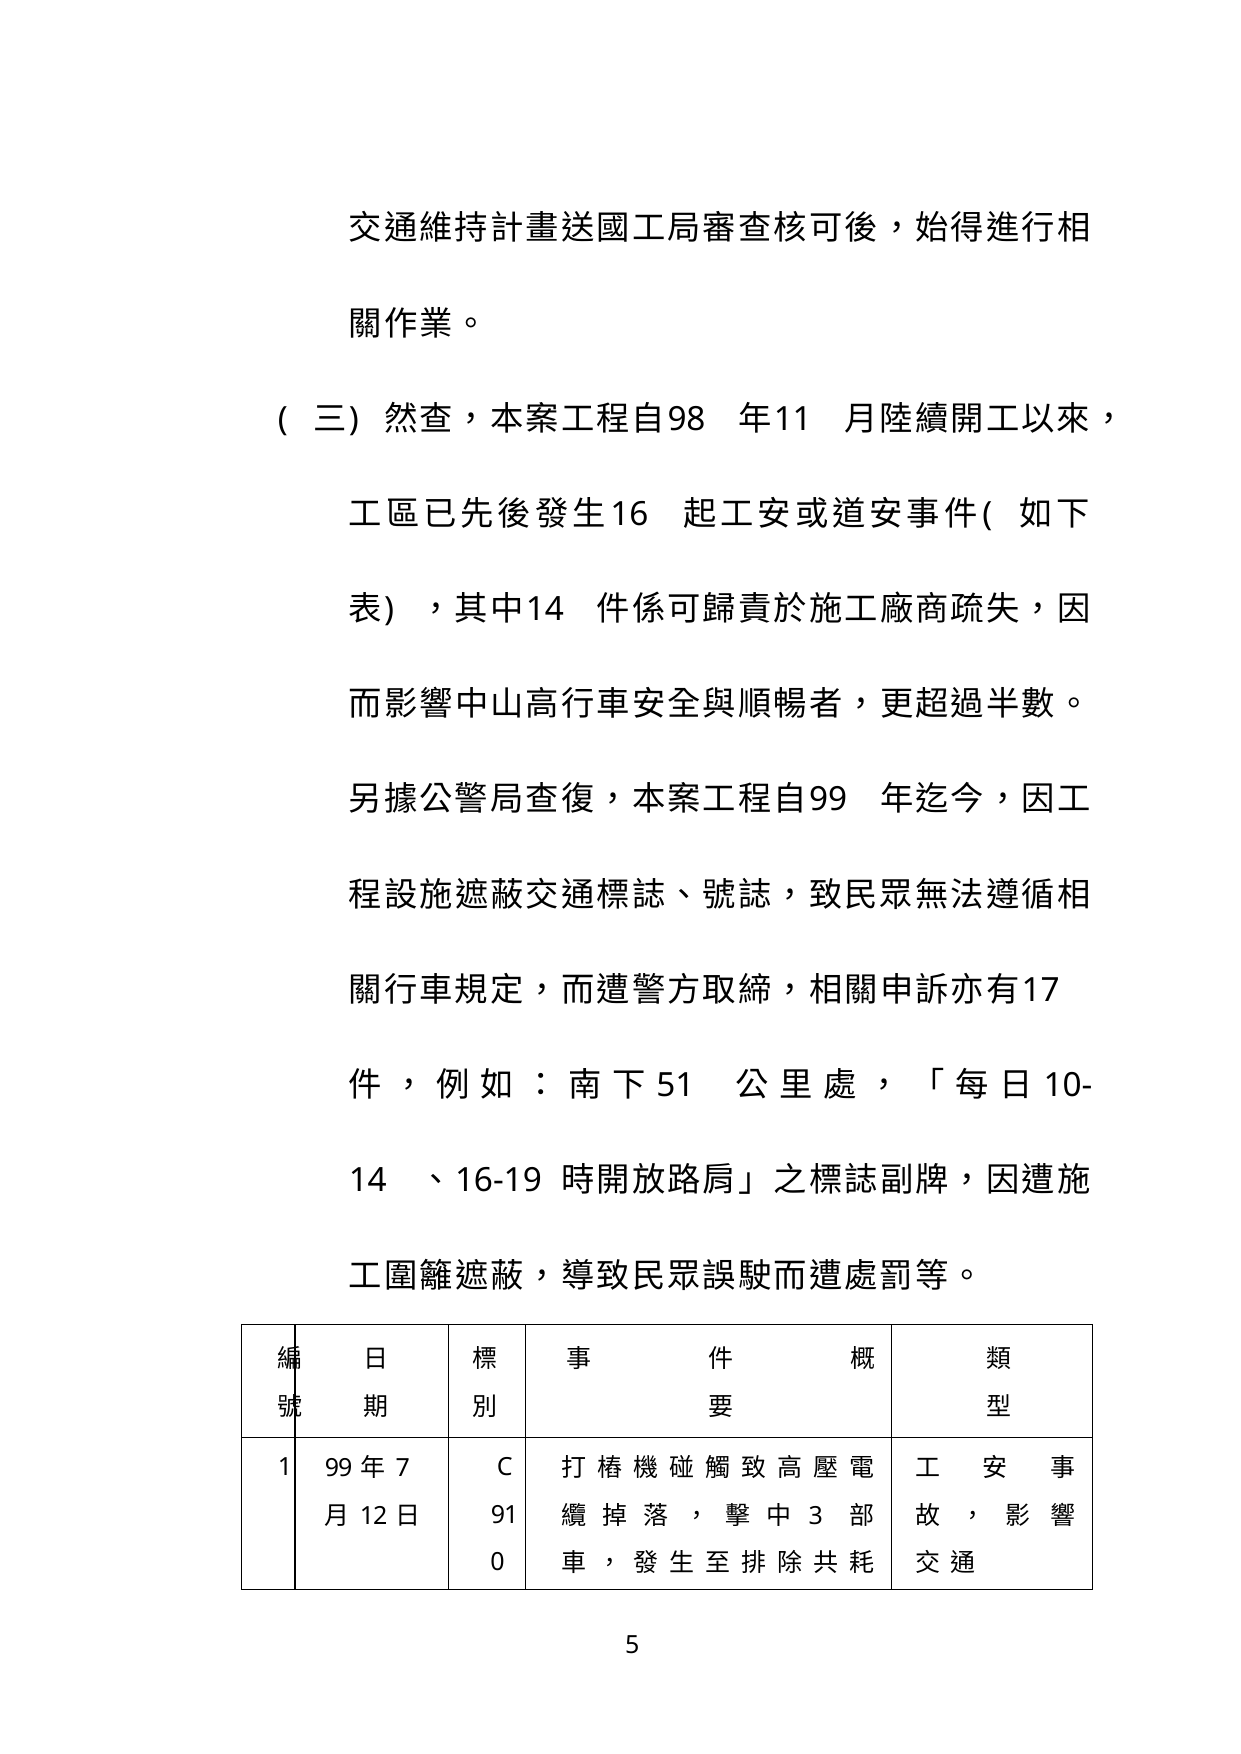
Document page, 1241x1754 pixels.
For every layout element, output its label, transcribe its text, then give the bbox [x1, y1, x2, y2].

table_cell 1 [242, 1438, 294, 1589]
table_cell 打樁機碰觸致高壓電纜掉落，擊中3部車，發生至排除共耗時42分。 [526, 1438, 891, 1589]
table_cell 99年7月12日 [296, 1438, 448, 1589]
table_header 編號 [242, 1325, 294, 1437]
table_header 事 件 概 要 [526, 1325, 891, 1437]
table_header 類 型 [892, 1325, 1092, 1437]
table_cell C910 [449, 1438, 525, 1589]
table_header 日 期 [296, 1325, 448, 1437]
table_header 標別 [449, 1325, 525, 1437]
table_cell 工安事故，影響交通 [892, 1438, 1092, 1589]
subtitle 然查，本案工程自98年11月陸續開工以來，工區已先後發生16起工安或道安事件(如下表)，其中14件係可歸責於施工廠商疏失，因而影響中山高行車安全與順暢者，更超過半數。另據公警局查復，本案工程自99年迄今，因工程設施遮蔽交通標誌、號誌，致民眾無法遵循相關行車規定，而遭警方取締，相關申訴亦有17件，例如：南下51公里處，「每日10-14、16-19時開放路肩」之標誌副牌，因遭施工圍籬遮蔽，導致民眾誤駛而遭處罰等。 [244, 368, 1092, 1320]
